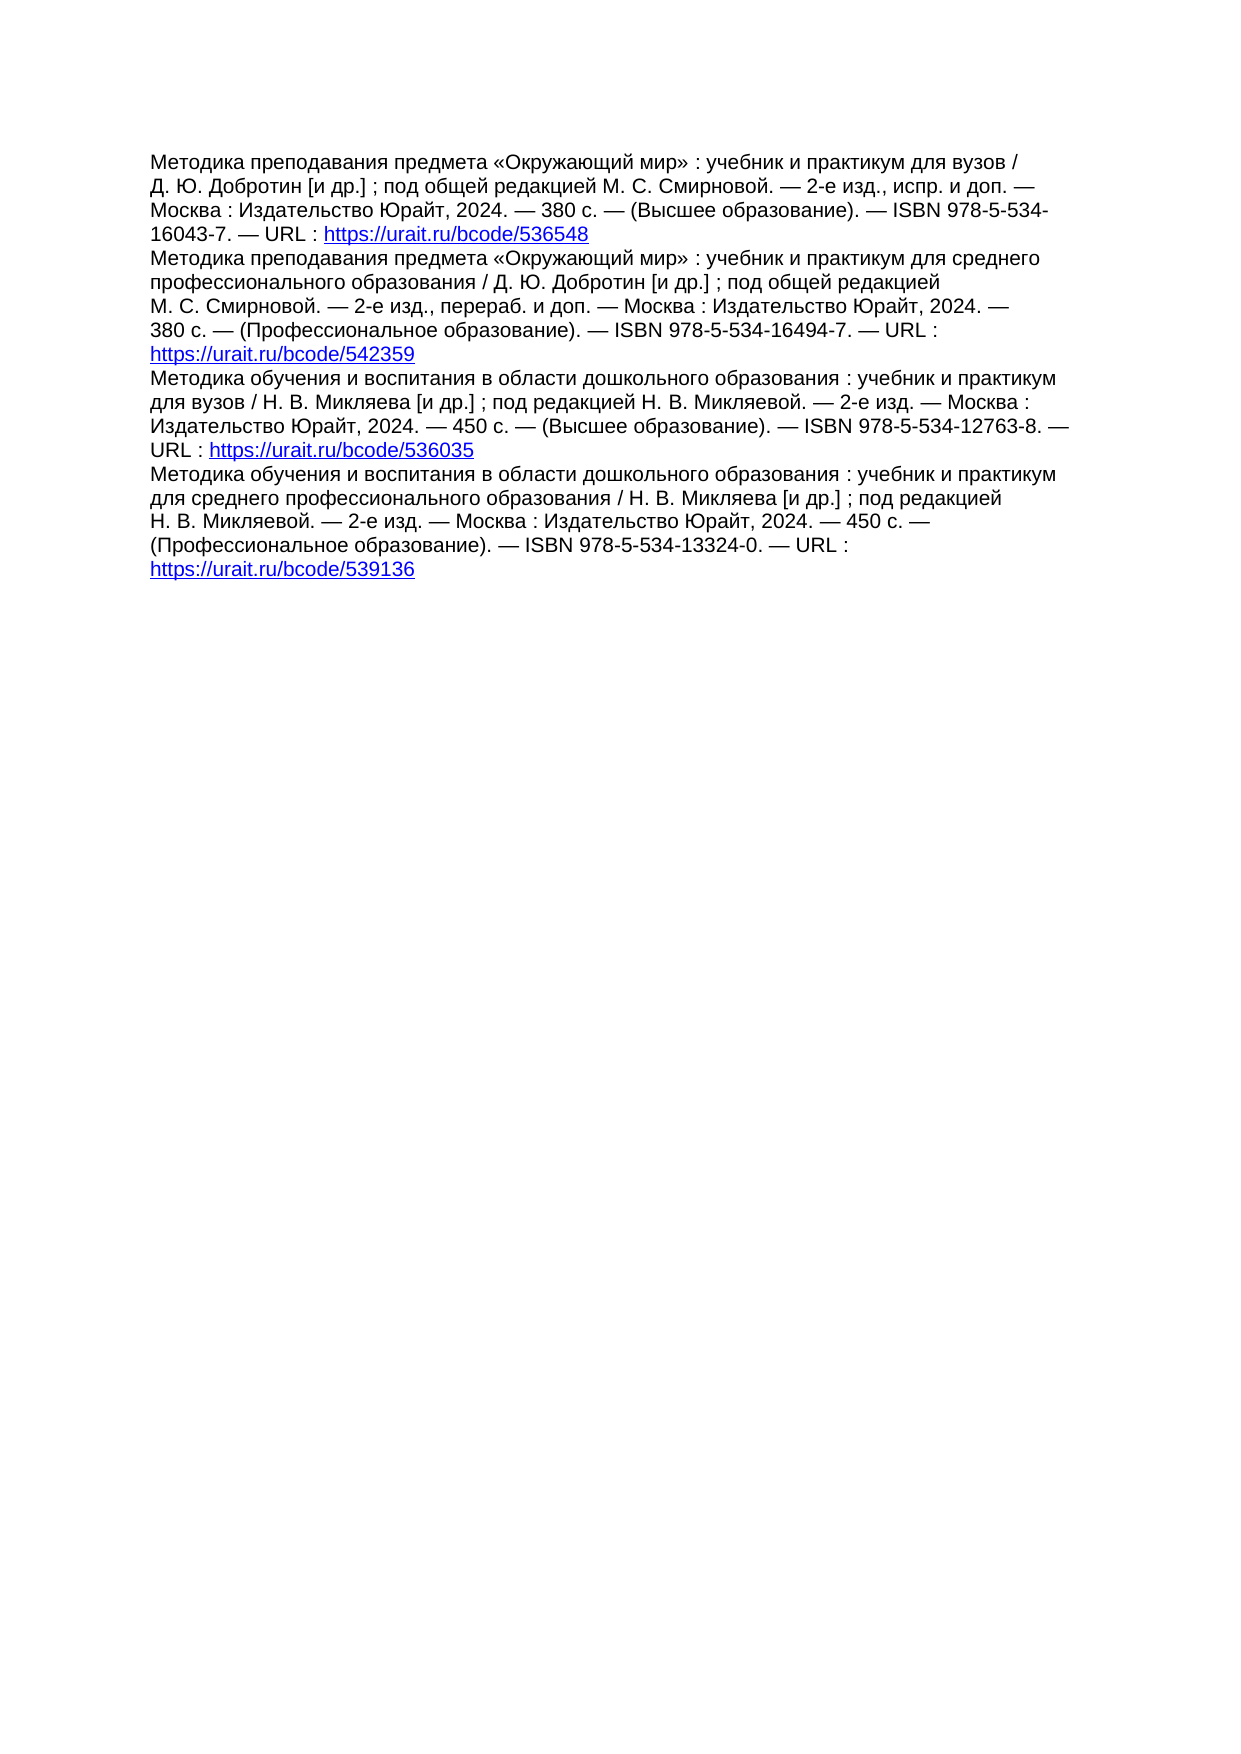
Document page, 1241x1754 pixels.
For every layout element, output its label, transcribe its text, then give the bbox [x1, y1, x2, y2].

text Методика преподавания предмета «Окружающий мир» : учебник и практикум для среднего профессионального образования / Д. Ю. Добротин [и др.] ; под общей редакцией М. С. Смирновой. — 2-е изд., перераб. и доп. — Москва : Издательство Юрайт, 2024. — 380 с. — (Профессиональное образование). — ISBN 978-5-534-16494-7. — URL : https://urait.ru/bcode/542359 [150, 246, 1090, 366]
text Методика преподавания предмета «Окружающий мир» : учебник и практикум для вузов / Д. Ю. Добротин [и др.] ; под общей редакцией М. С. Смирновой. — 2-е изд., испр. и доп. — Москва : Издательство Юрайт, 2024. — 380 с. — (Высшее образование). — ISBN 978-5-534-16043-7. — URL : https://urait.ru/bcode/536548 [150, 150, 1090, 246]
text Методика обучения и воспитания в области дошкольного образования : учебник и практикум для вузов / Н. В. Микляева [и др.] ; под редакцией Н. В. Микляевой. — 2-е изд. — Москва : Издательство Юрайт, 2024. — 450 с. — (Высшее образование). — ISBN 978-5-534-12763-8. — URL : https://urait.ru/bcode/536035 [150, 366, 1090, 461]
text Методика обучения и воспитания в области дошкольного образования : учебник и практикум для среднего профессионального образования / Н. В. Микляева [и др.] ; под редакцией Н. В. Микляевой. — 2-е изд. — Москва : Издательство Юрайт, 2024. — 450 с. — (Профессиональное образование). — ISBN 978-5-534-13324-0. — URL : https://urait.ru/bcode/539136 [150, 461, 1090, 581]
